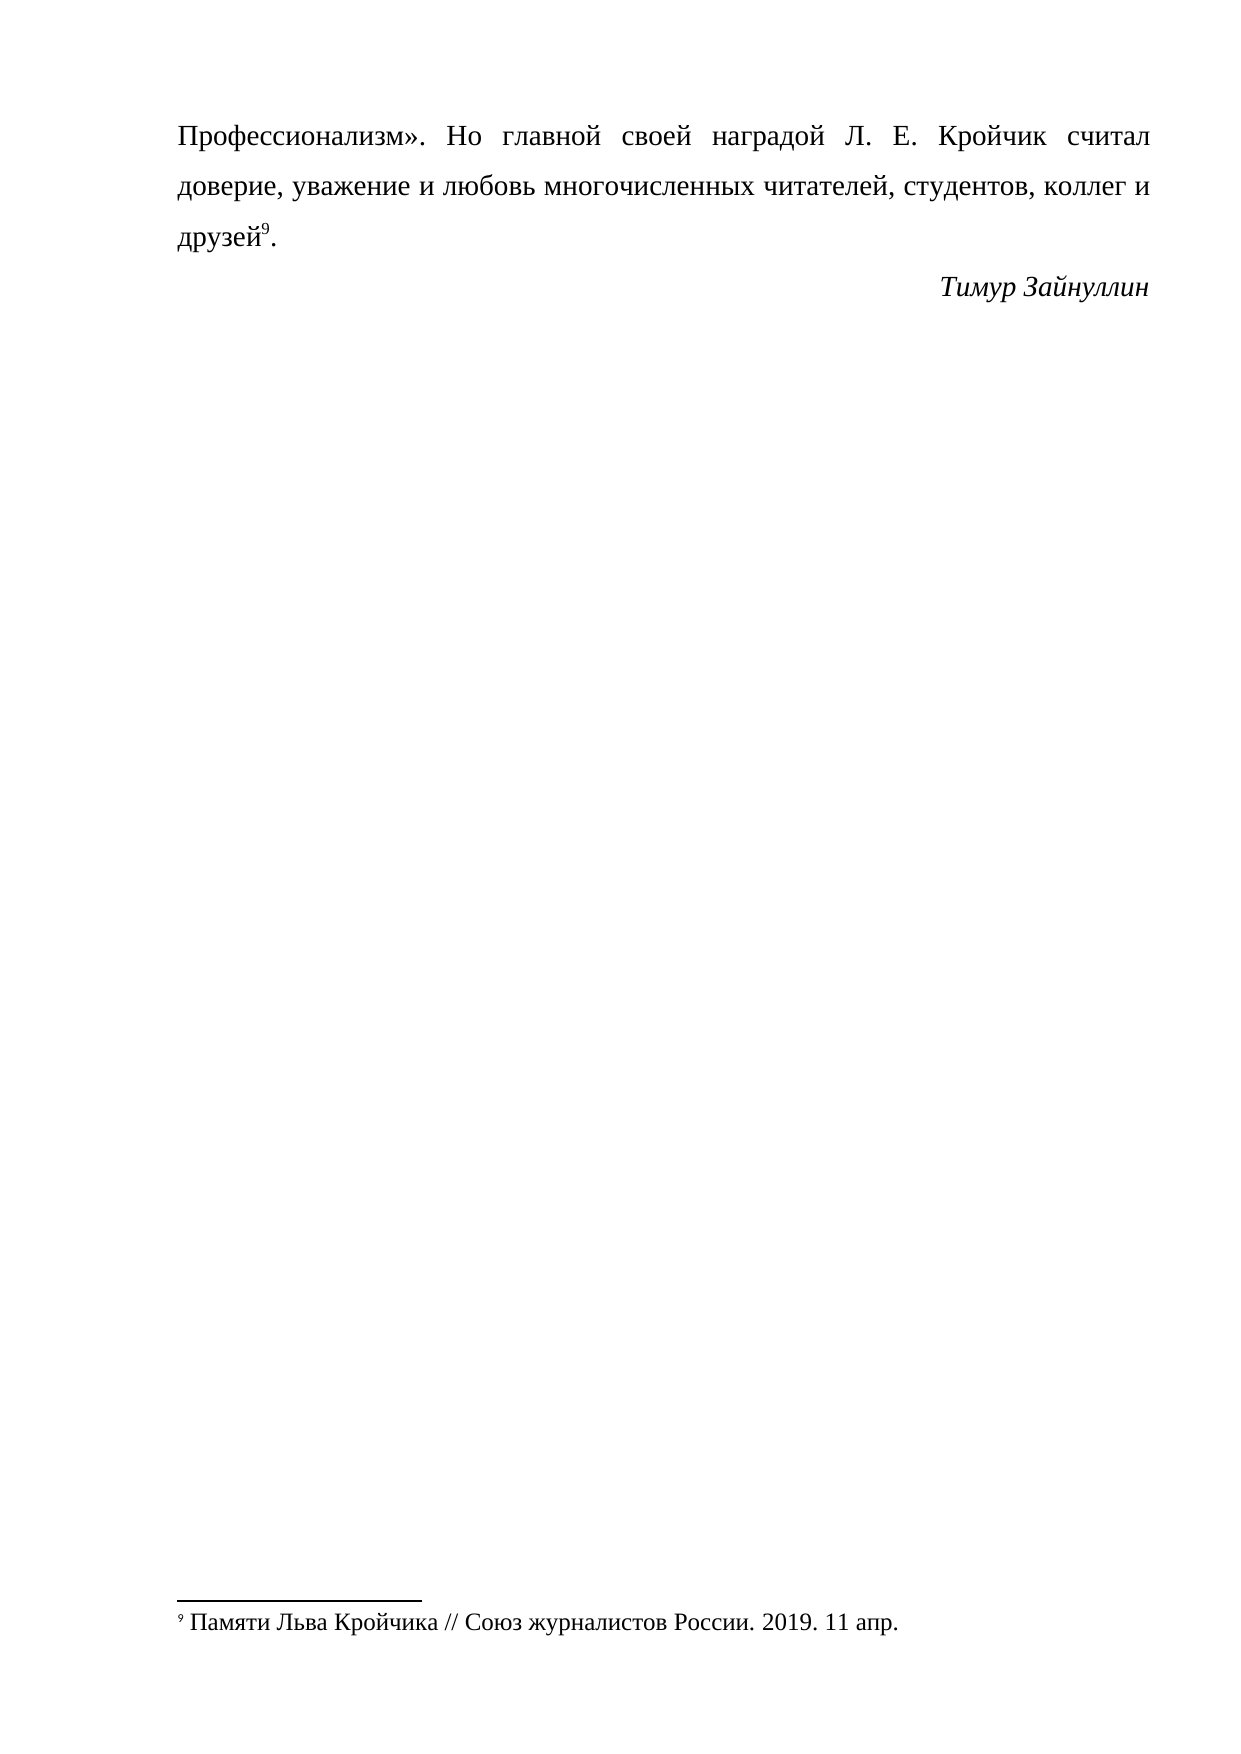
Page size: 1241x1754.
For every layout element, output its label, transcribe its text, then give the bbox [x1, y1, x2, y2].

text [177, 118, 1152, 252]
text Тимур Зайнуллин [177, 269, 1152, 303]
